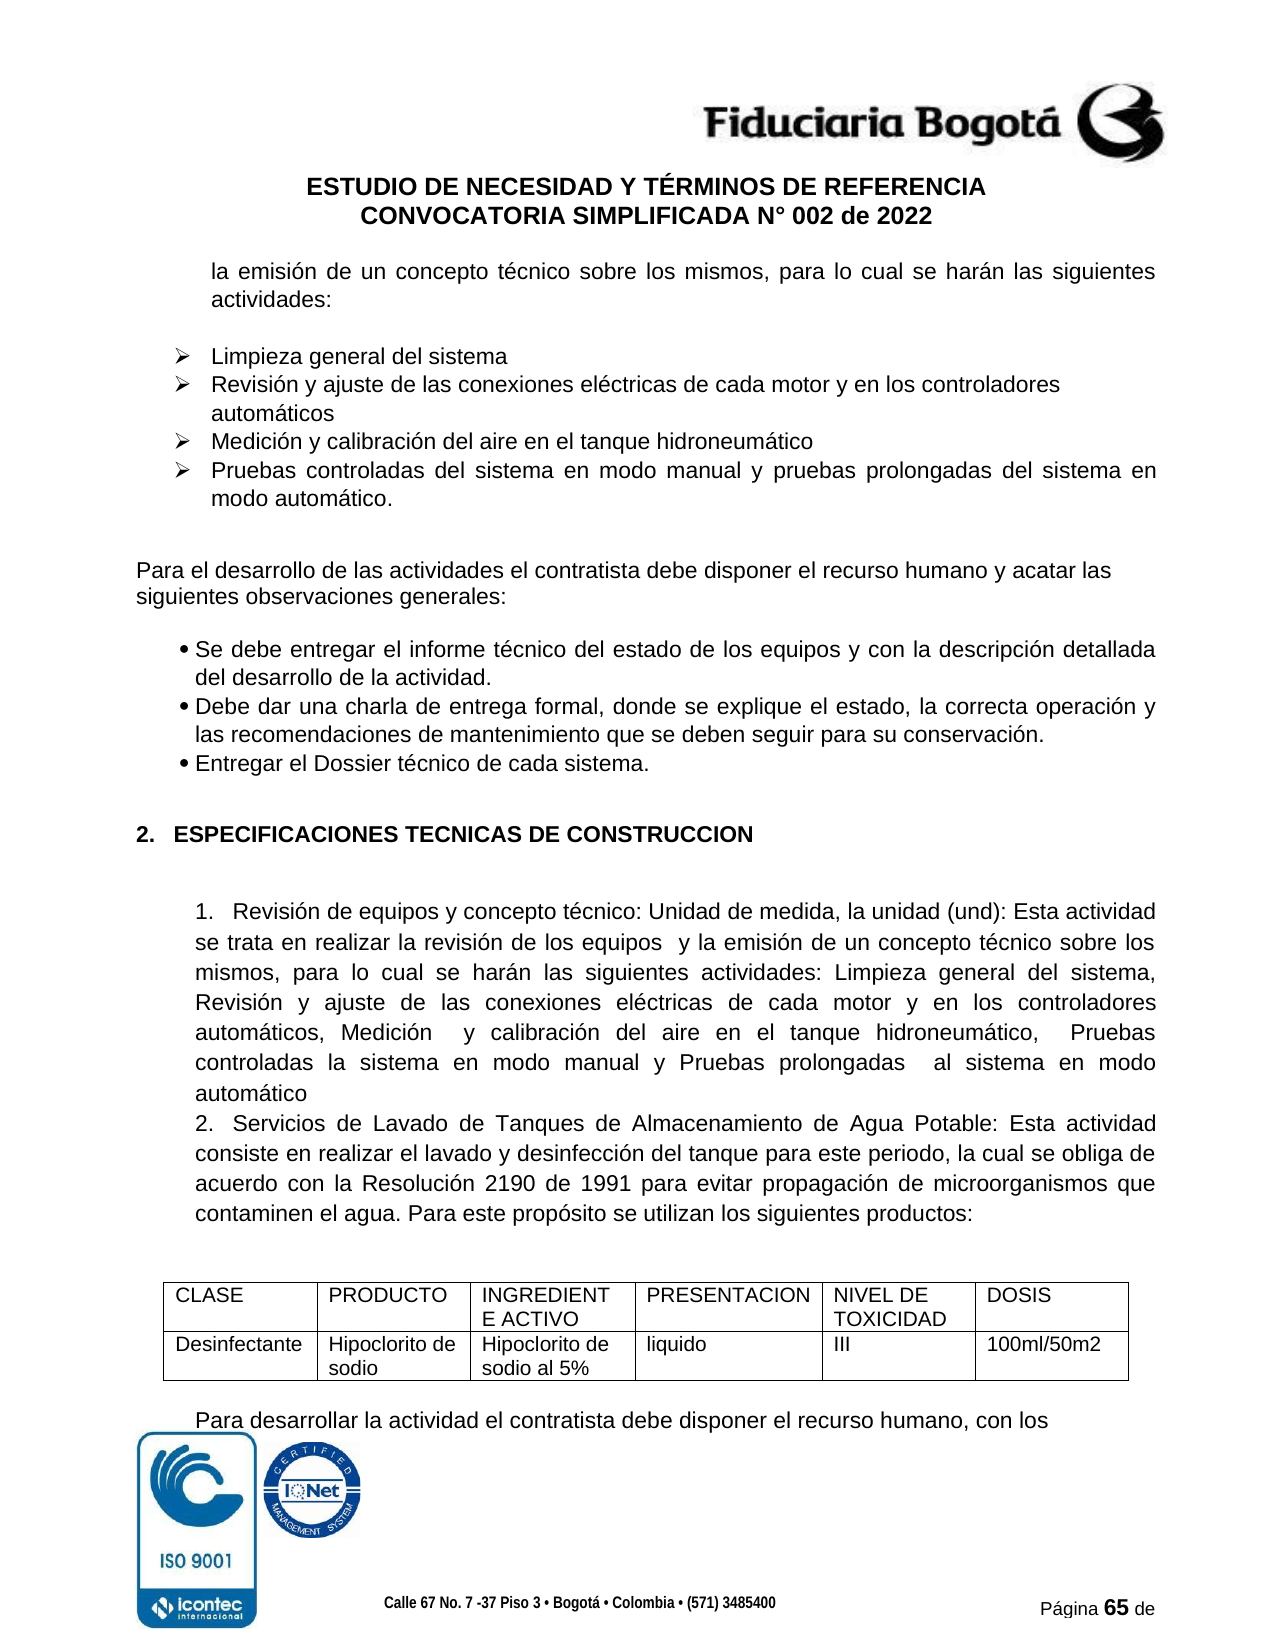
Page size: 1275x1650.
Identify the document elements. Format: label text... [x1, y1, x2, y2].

table_cell liquido [636, 1332, 822, 1379]
list Medición y calibración del aire en el tanque hidroneumático [173, 428, 1157, 455]
picture [692, 81, 1168, 168]
list Servicios de Lavado de Tanques de Almacenamiento de Agua Potable: Esta actividad consiste en realizar el lavado y desinfección del tanque para este periodo, la cual se obliga de acuerdo con la Resolución 2190 de 1991 para evitar propagación de microorganismos que contaminen el agua. Para este propósito se utilizan los siguientes productos: [195, 1110, 1157, 1227]
list Revisión de equipos y concepto técnico: Unidad de medida, la unidad (und): Esta actividad se trata en realizar la revisión de los equipos y la emisión de un concepto técnico sobre los mismos, para lo cual se harán las siguientes actividades: Limpieza general del sistema, Revisión y ajuste de las conexiones eléctricas de cada motor y en los controladores automáticos, Medición y calibración del aire en el tanque hidroneumático, Pruebas controladas la sistema en modo manual y Pruebas prolongadas al sistema en modo automático [195, 898, 1157, 1106]
table_header PRODUCTO [318, 1283, 470, 1331]
list Debe dar una charla de entrega formal, donde se explique el estado, la correcta operación y las recomendaciones de mantenimiento que se deben seguir para su conservación. [180, 693, 1157, 747]
list Entregar el Dossier técnico de cada sistema. [180, 749, 1157, 776]
table_header DOSIS [976, 1283, 1128, 1331]
table_cell III [823, 1332, 975, 1379]
text Para el desarrollo de las actividades el contratista debe disponer el recurso humano y acatar las siguientes observaciones generales: [136, 557, 1157, 609]
table_header NIVEL DE TOXICIDAD [823, 1283, 975, 1331]
table_cell Hipoclorito de sodio [318, 1332, 470, 1379]
picture [135, 1429, 258, 1629]
picture [263, 1442, 361, 1538]
table_cell Desinfectante [164, 1332, 317, 1379]
table_cell Hipoclorito de sodio al 5% [471, 1332, 635, 1379]
list Pruebas controladas del sistema en modo manual y pruebas prolongadas del sistema en modo automático. [173, 457, 1157, 512]
table_header CLASE [164, 1283, 317, 1331]
list Revisión y ajuste de las conexiones eléctricas de cada motor y en los controladores automáticos [173, 371, 1157, 426]
table_header PRESENTACION [636, 1283, 822, 1331]
list Limpieza general del sistema [173, 343, 1157, 369]
table_header INGREDIENTE ACTIVO [471, 1283, 635, 1331]
table_cell 100ml/50m2 [976, 1332, 1128, 1379]
list Se debe entregar el informe técnico del estado de los equipos y con la descripción detallada del desarrollo de la actividad. [180, 636, 1157, 691]
list ESPECIFICACIONES TECNICAS DE CONSTRUCCION [136, 821, 1157, 847]
